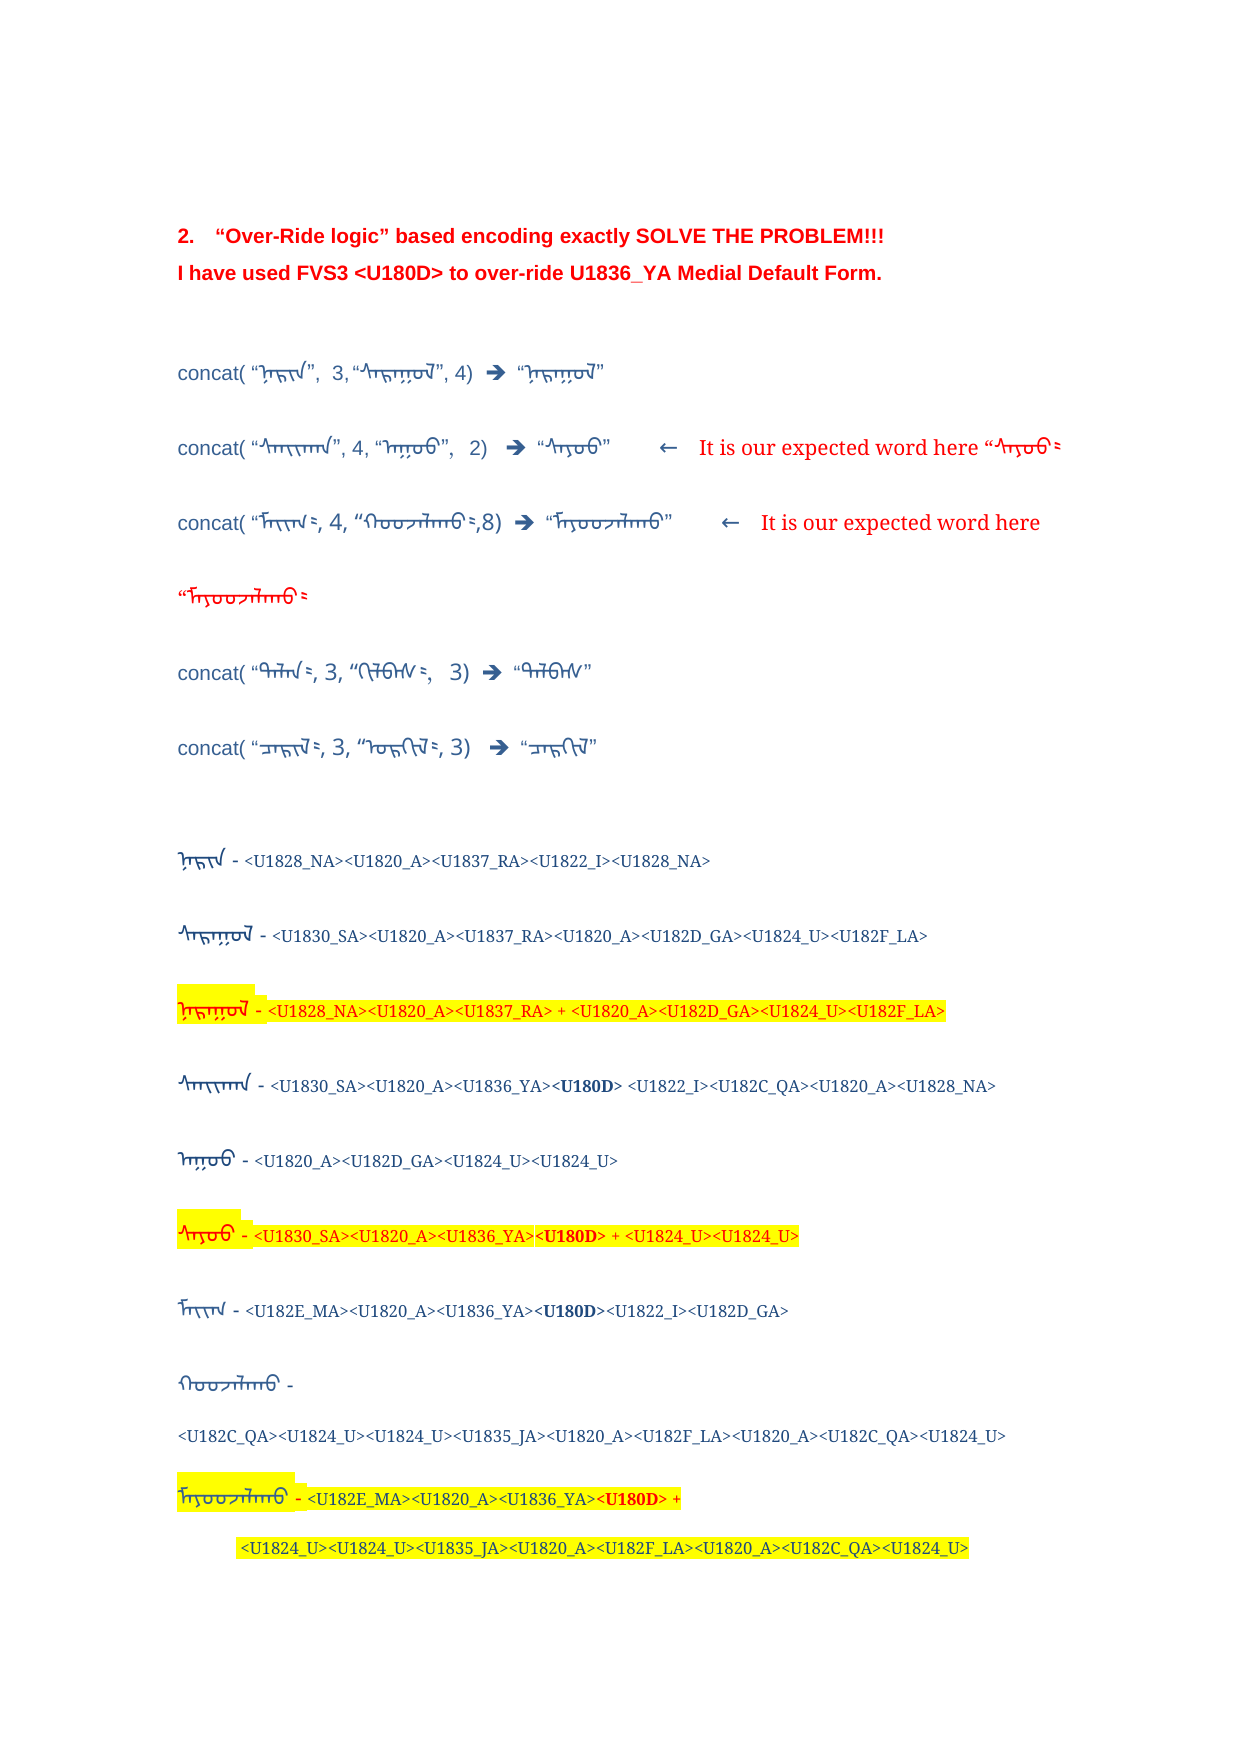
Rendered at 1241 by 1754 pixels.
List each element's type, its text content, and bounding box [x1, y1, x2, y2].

list “Over-Ride logic” based encoding exactly SOLVE THE PROBLEM!!! [177, 217, 1063, 254]
text ᠨᠠᠷᠢᠨ - <U1828_NA><U1820_A><U1837_RA><U1822_I><U1828_NA> [177, 817, 1063, 892]
text ᠠᠭᠤᠤ - <U1820_A><U182D_GA><U1824_U><U1824_U> [177, 1117, 1063, 1192]
text ᠬᠤᠤᠵᠠᠯᠠᠬᠤ - <U182C_QA><U1824_U><U1824_U><U1835_JA><U1820_A><U182F_LA><U1820_A><U182C_QA><U1824_U> [177, 1342, 1063, 1454]
text <U1824_U><U1824_U><U1835_JA><U1820_A><U182F_LA><U1820_A><U182C_QA><U1824_U> [177, 1529, 1063, 1567]
text ᠰᠠᠠᠶ᠋ᠢᠬᠠᠨ - <U1830_SA><U1820_A><U1836_YA><U180D> <U1822_I><U182C_QA><U1820_A><U1828_NA> [177, 1042, 1063, 1117]
text ᠰᠠᠶᠤᠤ - <U1830_SA><U1820_A><U1836_YA><U180D> + <U1824_U><U1824_U> [177, 1192, 1063, 1267]
text concat( “ᠮᠠᠶ᠋ᠢᠭ”, 4, “ᠬᠤᠤᠵᠠᠯᠠᠬᠤ”,8) “ᠮᠠᠶᠤᠤᠵᠠᠯᠠᠬᠤ” ← It is our expected word here “ᠮᠠᠶᠤᠤᠵᠠᠯᠠᠬᠤ” [177, 479, 1063, 629]
text concat( “ᠳᠠᠯᠠᠨ᠍”, 3, “ᠭᠢᠯᠪᠠᠰ”，3) “ᠳᠠᠯᠪᠠᠰ” [177, 629, 1063, 704]
text concat( “ᠨᠠᠷᠢᠨ”, 3, “ᠰᠠᠷᠠᠭᠤᠯ”, 4) “ᠨᠠᠷᠠᠭᠤᠯ” [177, 329, 1063, 404]
text ᠰᠠᠷᠠᠭᠤᠯ - <U1830_SA><U1820_A><U1837_RA><U1820_A><U182D_GA><U1824_U><U182F_LA> [177, 892, 1063, 967]
text I have used FVS3 <U180D> to over-ride U1836_YA Medial Default Form. [177, 254, 1063, 292]
text ᠮᠠᠶᠤᠤᠵᠠᠯᠠᠬᠤ - <U182E_MA><U1820_A><U1836_YA><U180D> + [177, 1454, 1063, 1529]
text concat( “ᠴᠠᠷᠢᠯ”, 3, “ᠣᠷᠭᠢᠯ”, 3) “ᠴᠠᠷᠭᠢᠯ” [177, 704, 1063, 779]
text ᠮᠠᠶ᠋ᠢᠭ - <U182E_MA><U1820_A><U1836_YA><U180D><U1822_I><U182D_GA> [177, 1267, 1063, 1342]
text ᠨᠠᠷᠠᠭᠤᠯ - <U1828_NA><U1820_A><U1837_RA> + <U1820_A><U182D_GA><U1824_U><U182F_LA> [177, 967, 1063, 1042]
text concat( “ᠰᠠᠠᠶ᠋ᠢᠬᠠᠨ”, 4, “ᠠᠭᠤᠤ”，2) “ᠰᠠᠶᠤᠤ” ← It is our expected word here “ᠰᠠᠶᠤᠤ” [177, 404, 1063, 479]
